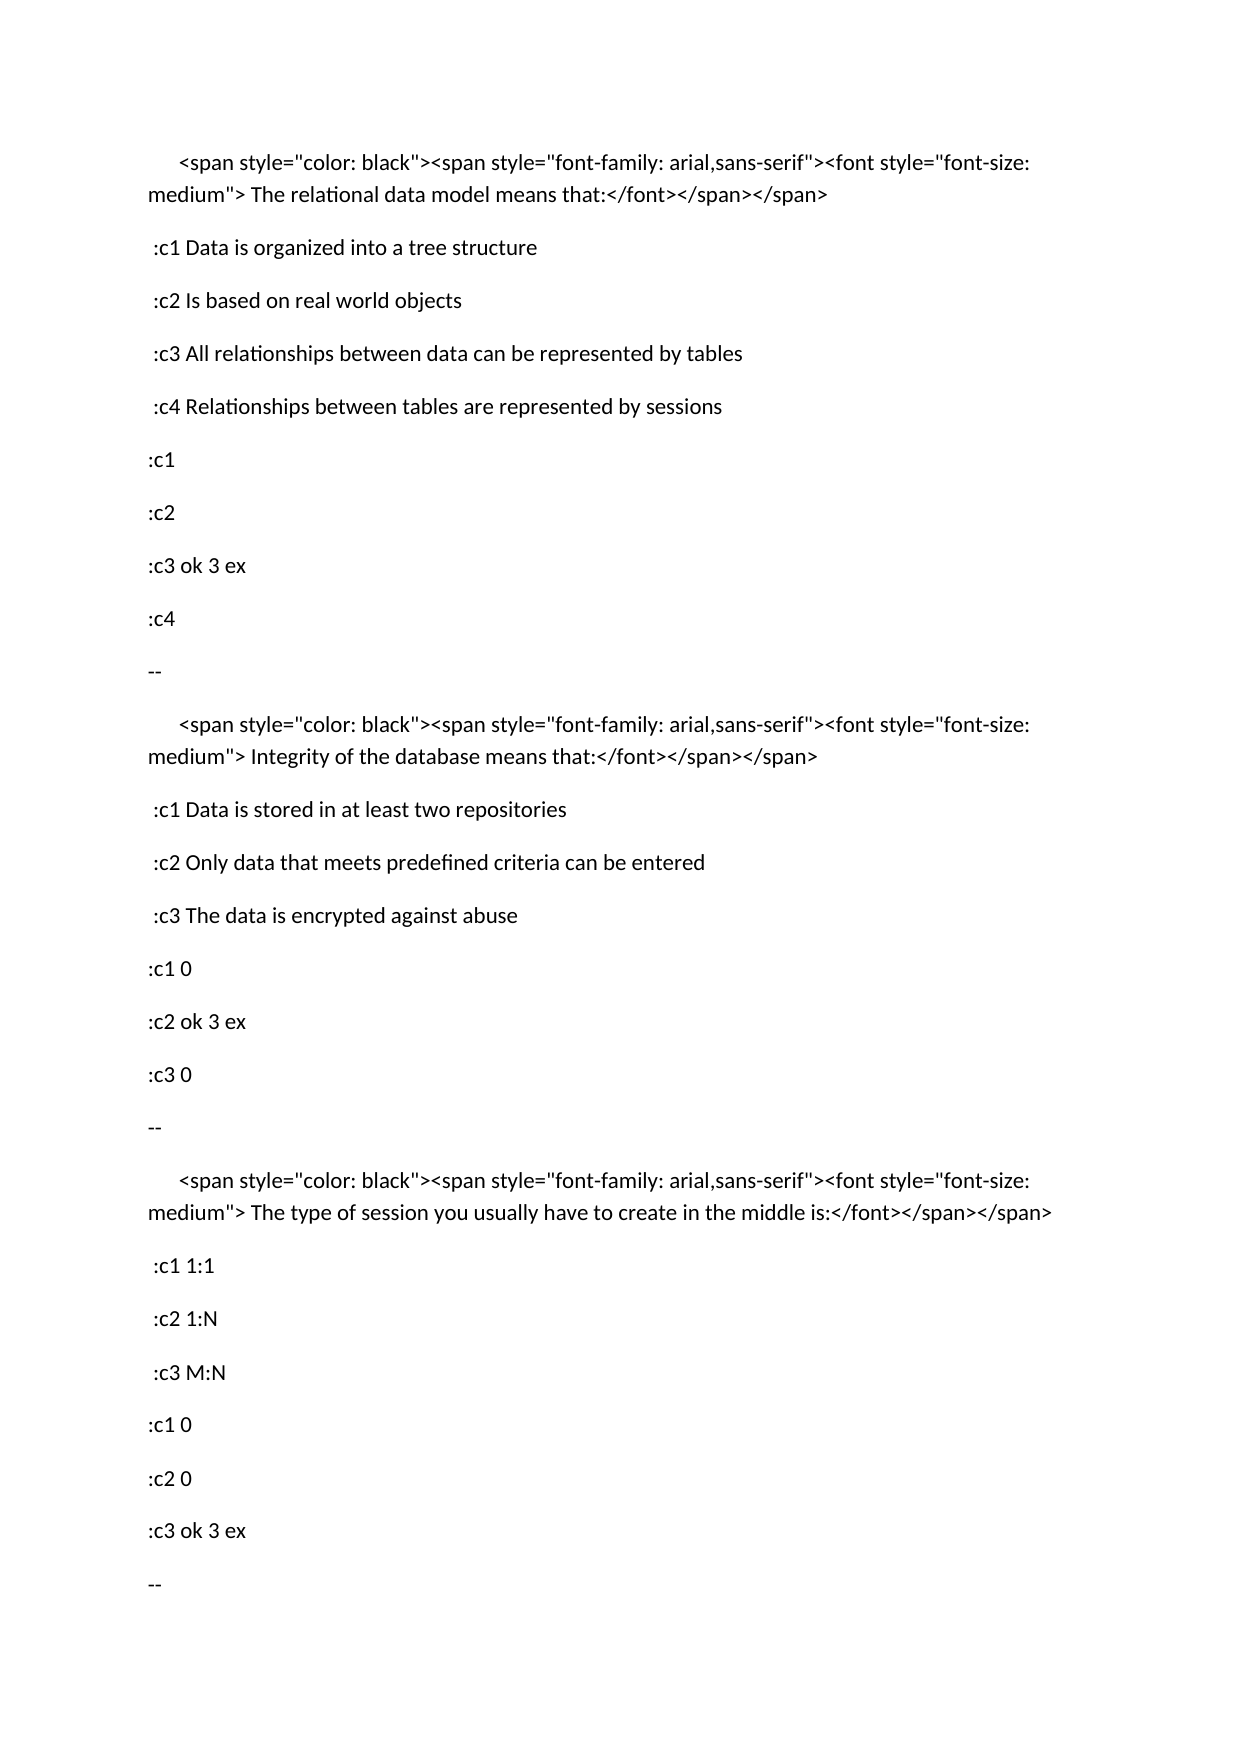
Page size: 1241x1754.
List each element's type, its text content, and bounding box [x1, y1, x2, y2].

text :c2 1:N [148, 1304, 1093, 1333]
text :c1 0 [148, 1411, 1093, 1439]
text -- [148, 657, 1093, 685]
text <span style="color: black"><span style="font-family: arial,sans-serif"><font style="font-size: medium"> Integrity of the database means that:</font></span></span> [148, 710, 1093, 770]
text :c2 [148, 498, 1093, 526]
text -- [148, 1113, 1093, 1141]
text :c1 Data is stored in at least two repositories [148, 795, 1093, 823]
text :c3 M:N [148, 1358, 1093, 1386]
text :c1 1:1 [148, 1252, 1093, 1279]
text -- [148, 1570, 1093, 1598]
text <span style="color: black"><span style="font-family: arial,sans-serif"><font style="font-size: medium"> The relational data model means that:</font></span></span> [148, 148, 1093, 208]
text :c1 0 [148, 954, 1093, 982]
text :c2 ok 3 ex [148, 1007, 1093, 1035]
text :c3 ok 3 ex [148, 1517, 1093, 1545]
text :c4 [148, 604, 1093, 632]
text :c3 The data is encrypted against abuse [148, 901, 1093, 929]
text :c3 ok 3 ex [148, 551, 1093, 579]
text :c2 Is based on real world objects [148, 286, 1093, 314]
text :c2 Only data that meets predefined criteria can be entered [148, 848, 1093, 876]
text :c3 All relationships between data can be represented by tables [148, 339, 1093, 367]
text :c1 Data is organized into a tree structure [148, 233, 1093, 261]
text <span style="color: black"><span style="font-family: arial,sans-serif"><font style="font-size: medium"> The type of session you usually have to create in the middle is:</font></span></span> [148, 1166, 1093, 1227]
text :c1 [148, 445, 1093, 473]
text :c4 Relationships between tables are represented by sessions [148, 392, 1093, 420]
text :c2 0 [148, 1464, 1093, 1492]
text :c3 0 [148, 1060, 1093, 1088]
